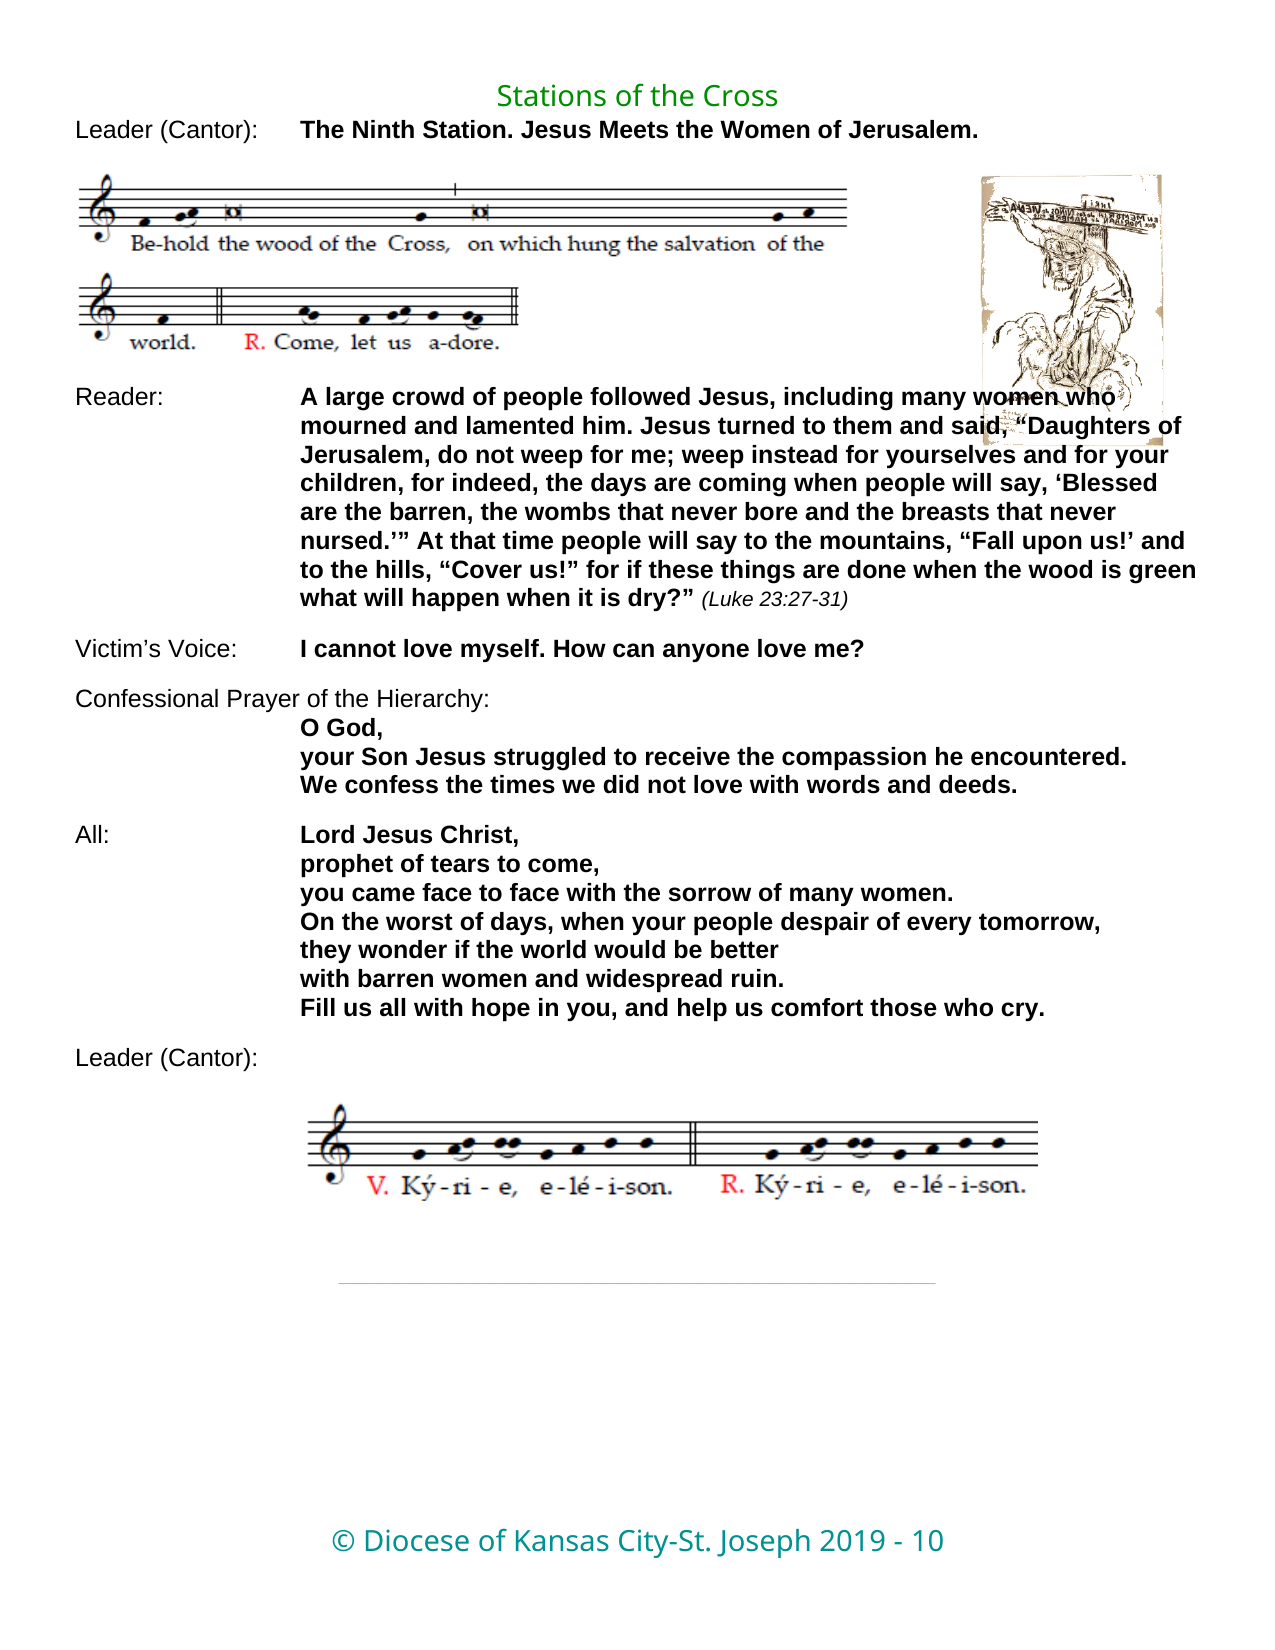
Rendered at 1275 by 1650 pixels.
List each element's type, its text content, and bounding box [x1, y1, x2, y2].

text Victim’s Voice: I cannot love myself. How can anyone love me? [75, 634, 1200, 662]
text ___________________________________________ [75, 1258, 1200, 1287]
text O God, [225, 713, 1200, 741]
text Fill us all with hope in you, and help us comfort those who cry. [225, 993, 1200, 1022]
text prophet of tears to come, [262, 849, 1200, 878]
text you came face to face with the sorrow of many women. [225, 878, 1200, 907]
text Leader (Cantor): The Ninth Station. Jesus Meets the Women of Jerusalem. [75, 115, 1200, 143]
text All: Lord Jesus Christ, [75, 821, 1200, 849]
text Leader (Cantor): [75, 1043, 1200, 1072]
text they wonder if the world would be better [225, 936, 1200, 964]
text with barren women and widespread ruin. [262, 964, 1200, 993]
text your Son Jesus struggled to receive the compassion he encountered. [262, 741, 1200, 770]
text On the worst of days, when your people despair of every tomorrow, [262, 907, 1200, 936]
text Confessional Prayer of the Hierarchy: [75, 684, 1200, 713]
text Reader: A large crowd of people followed Jesus, including many women who mourned and lamented him. Jesus turned to them and said, “Daughters of Jerusalem, do not weep for me; weep instead for yourselves and for your children, for indeed, the days are coming when people will say, ‘Blessed are the barren, the wombs that never bore and the breasts that never nursed.’” At that time people will say to the mountains, “Fall upon us!’ and to the hills, “Cover us!” for if these things are done when the wood is green what will happen when it is dry?” (Luke 23:27-31) [75, 382, 1200, 612]
picture [978, 168, 1166, 382]
text We confess the times we did not love with words and deeds. [225, 770, 1200, 799]
